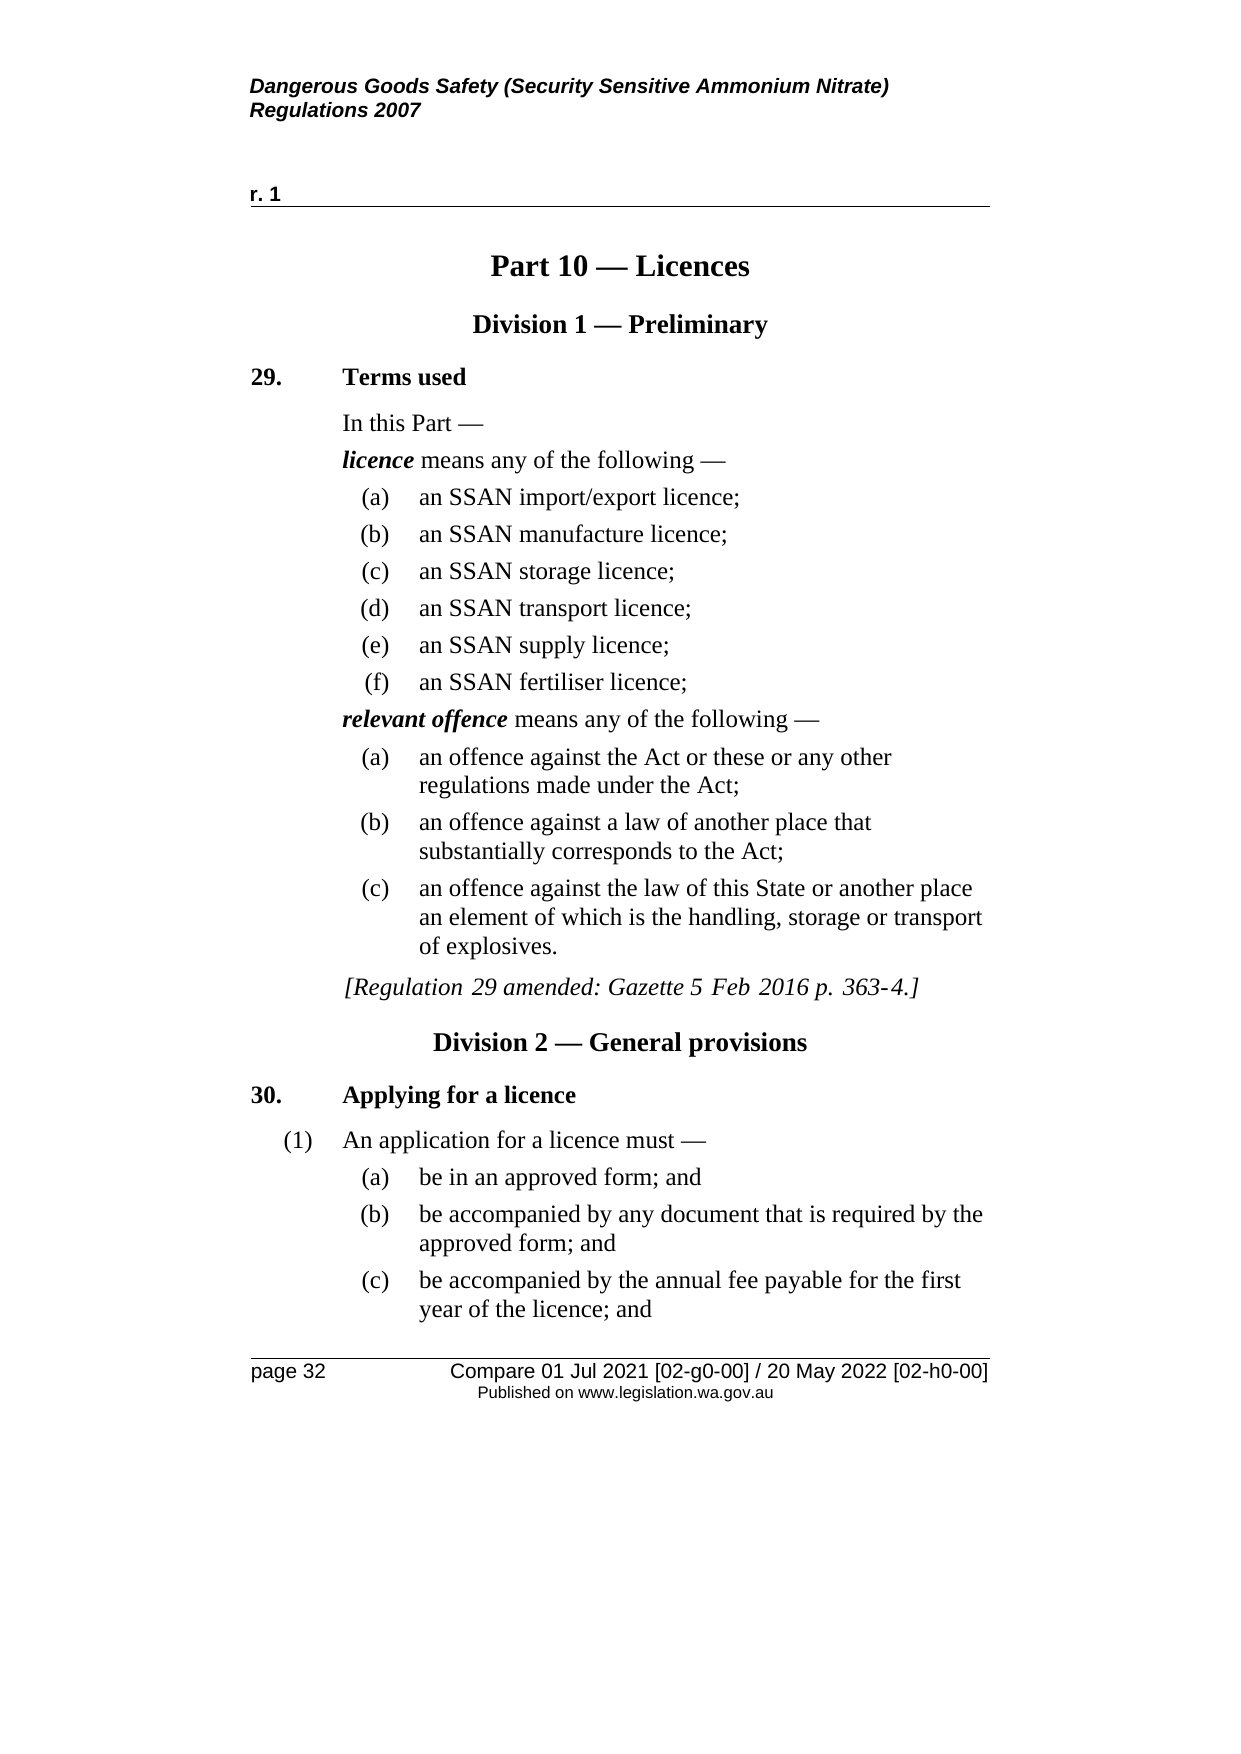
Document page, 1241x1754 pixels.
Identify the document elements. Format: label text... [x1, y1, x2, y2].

text licence means any of the following — [251, 445, 990, 474]
text (e) an SSAN supply licence; [251, 630, 990, 659]
text (b) an offence against a law of another place that substantially corresponds to the Act; [251, 807, 990, 865]
text [Regulation 29 amended: Gazette 5 Feb 2016 p. 363-4.] [251, 972, 990, 1001]
subtitle 29. Terms used [251, 362, 990, 391]
text (c) an SSAN storage licence; [251, 556, 990, 585]
text (a) an offence against the Act or these or any other regulations made under the Act; [251, 742, 990, 799]
text relevant offence means any of the following — [251, 704, 990, 733]
text In this Part — [251, 408, 990, 437]
text (c) be accompanied by the annual fee payable for the first year of the licence; and [251, 1265, 990, 1323]
subtitle Division 2 — General provisions [251, 1026, 990, 1057]
subtitle Part 10 — Licences [251, 247, 990, 283]
text (b) an SSAN manufacture licence; [251, 519, 990, 548]
text (a) be in an approved form; and [251, 1162, 990, 1191]
text (c) an offence against the law of this State or another place an element of which is the handling, storage or transport of explosives. [251, 873, 990, 959]
subtitle 30. Applying for a licence [251, 1080, 990, 1109]
text (b) be accompanied by any document that is required by the approved form; and [251, 1199, 990, 1257]
text (f) an SSAN fertiliser licence; [251, 667, 990, 696]
text (d) an SSAN transport licence; [251, 593, 990, 622]
text (a) an SSAN import/export licence; [251, 482, 990, 511]
text (1) An application for a licence must — [251, 1125, 990, 1154]
subtitle Division 1 — Preliminary [251, 308, 990, 339]
